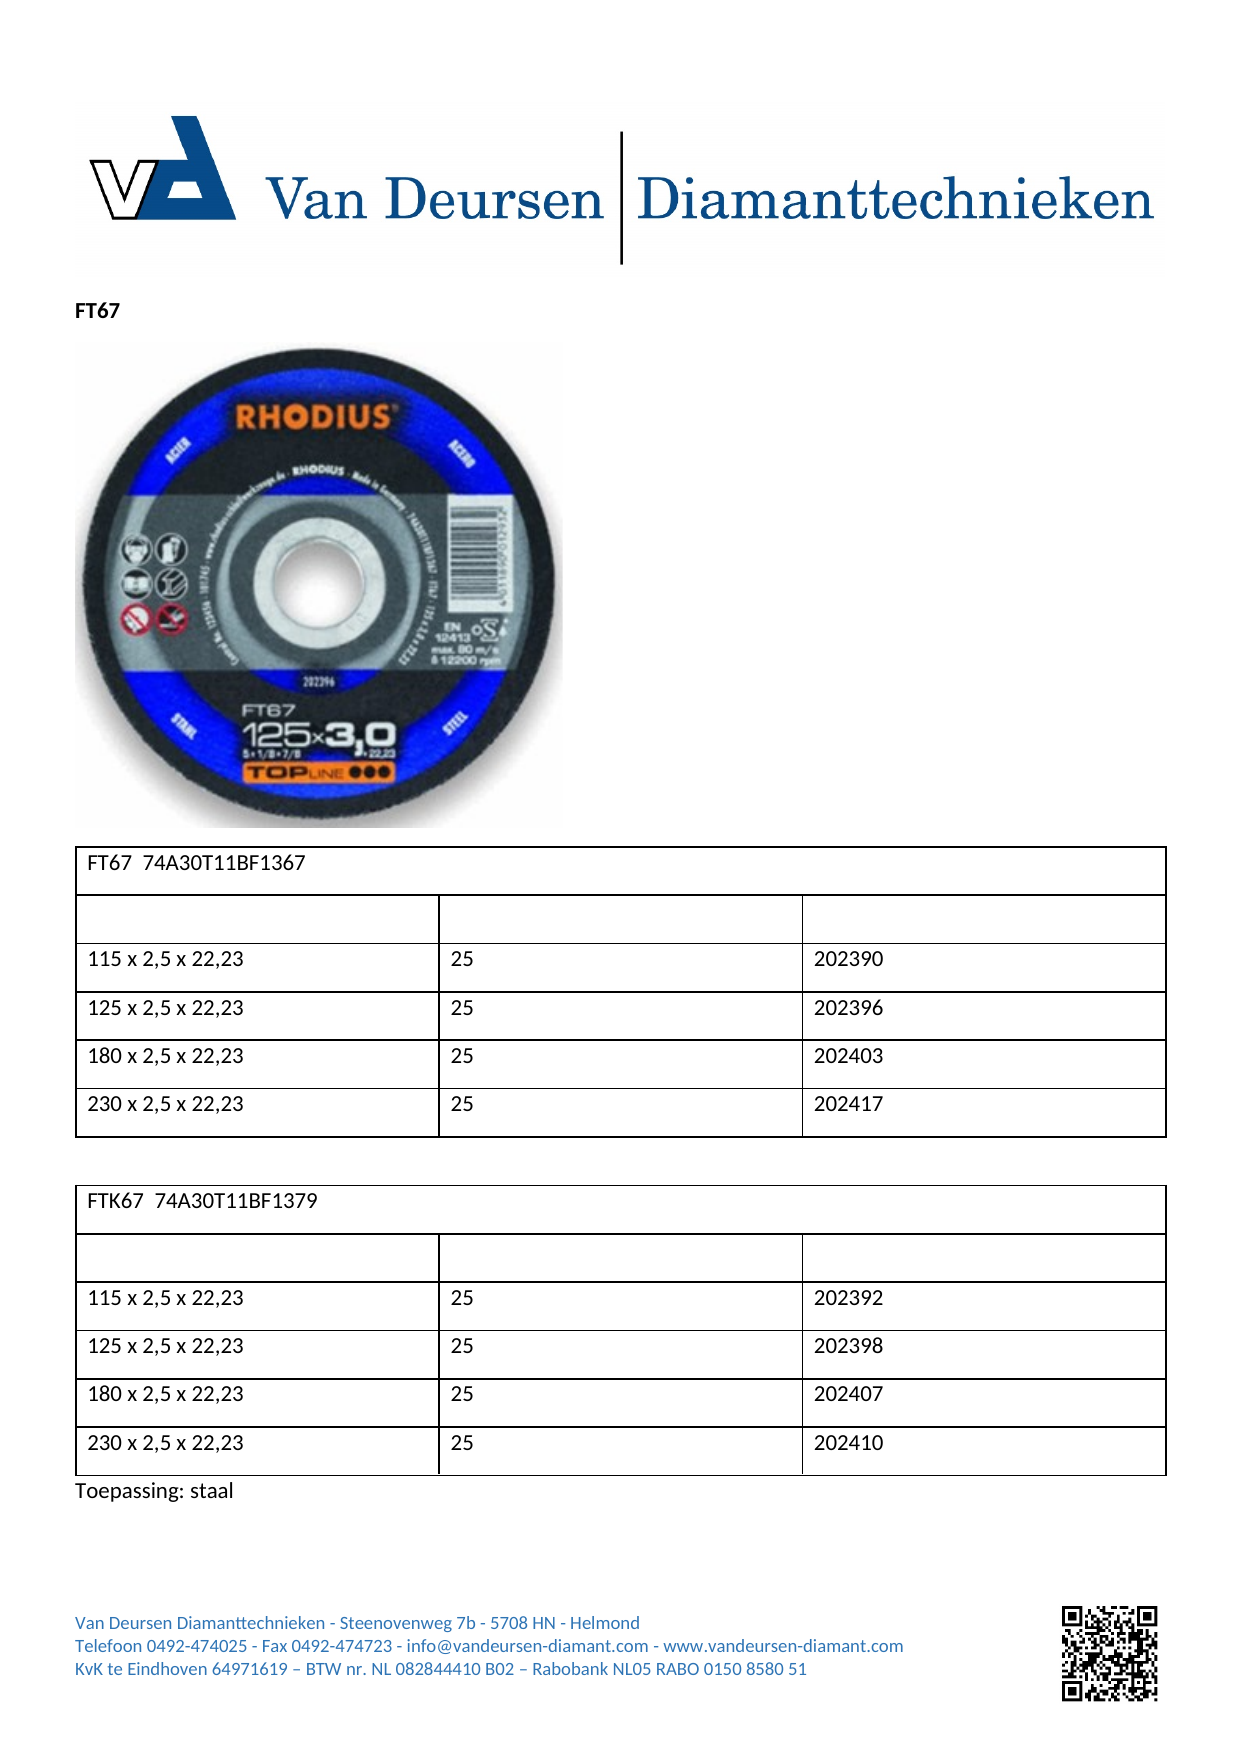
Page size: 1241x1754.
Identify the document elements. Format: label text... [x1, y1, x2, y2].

table_cell 202398 [803, 1331, 1165, 1378]
table_cell 180 x 2,5 x 22,23 [77, 1041, 438, 1088]
table_cell 25 [440, 1283, 802, 1329]
table_cell 25 [440, 1089, 802, 1136]
text Toepassing: staal [75, 1476, 1165, 1504]
picture [75, 101, 1166, 277]
table_cell [803, 1235, 1165, 1281]
table_cell [77, 896, 438, 943]
table_cell 25 [440, 1331, 802, 1378]
text FT67 [75, 296, 1165, 324]
table_cell 202403 [803, 1041, 1165, 1088]
table_cell [803, 896, 1165, 943]
table_cell [77, 1235, 438, 1281]
table_cell 25 [440, 1380, 802, 1426]
picture [1059, 1603, 1160, 1704]
table_cell 25 [440, 1041, 802, 1088]
table_cell [440, 1235, 802, 1281]
table_cell 125 x 2,5 x 22,23 [77, 993, 438, 1039]
table_cell 180 x 2,5 x 22,23 [77, 1380, 438, 1426]
table_header FTK67 74A30T11BF1379 [77, 1186, 1165, 1233]
table_header FT67 74A30T11BF1367 [77, 848, 1165, 894]
table_cell 25 [440, 1428, 802, 1474]
table_cell 202392 [803, 1283, 1165, 1329]
table_cell 202410 [803, 1428, 1165, 1474]
table_cell 25 [440, 944, 802, 991]
table_cell 202407 [803, 1380, 1165, 1426]
table_cell 230 x 2,5 x 22,23 [77, 1428, 438, 1474]
table_cell 202417 [803, 1089, 1165, 1136]
table_cell 230 x 2,5 x 22,23 [77, 1089, 438, 1136]
table_cell 25 [440, 993, 802, 1039]
table_cell [440, 896, 802, 943]
table_cell 115 x 2,5 x 22,23 [77, 1283, 438, 1329]
table_cell 202390 [803, 944, 1165, 991]
table_cell 125 x 2,5 x 22,23 [77, 1331, 438, 1378]
table_cell 202396 [803, 993, 1165, 1039]
table_cell 115 x 2,5 x 22,23 [77, 944, 438, 991]
